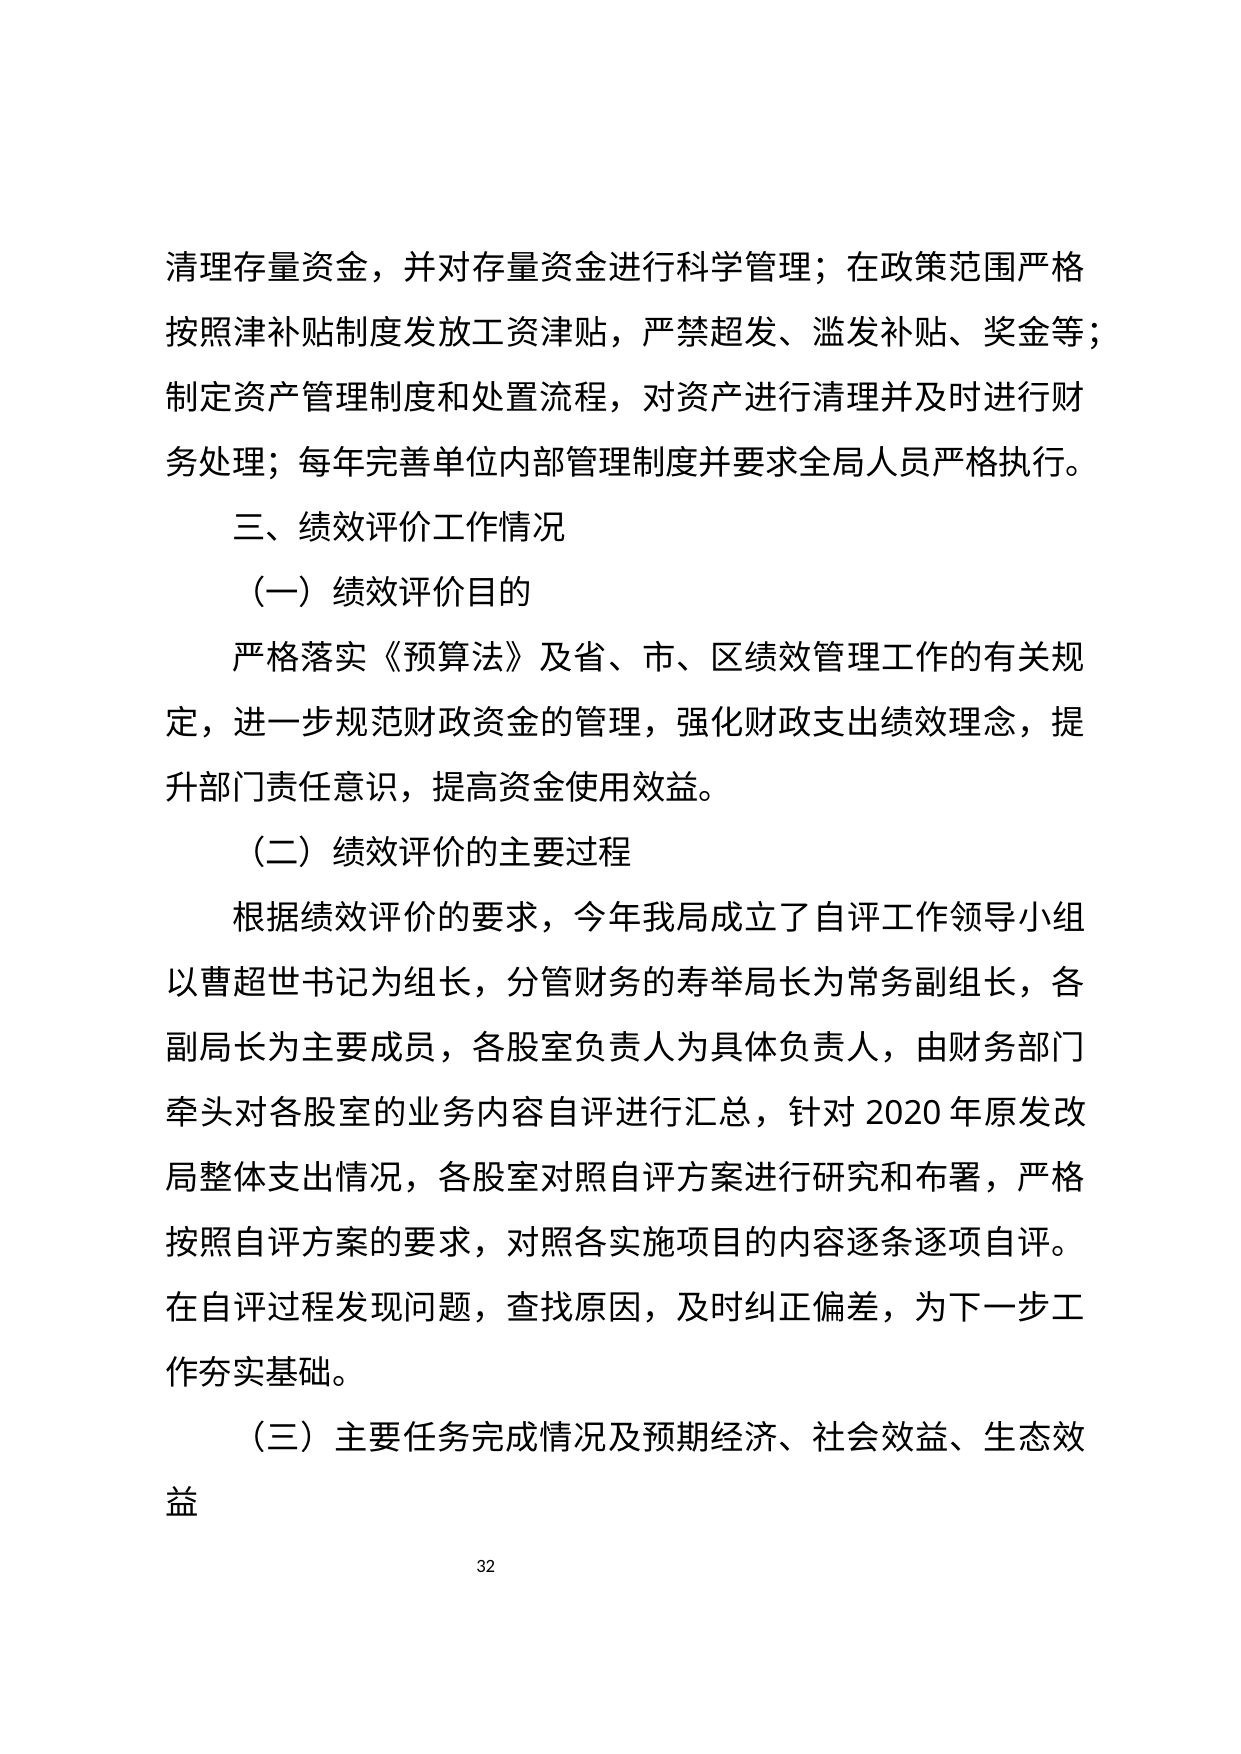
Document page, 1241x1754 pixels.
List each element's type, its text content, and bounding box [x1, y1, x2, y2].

text （二）绩效评价的主要过程 [165, 818, 1087, 883]
text 根据绩效评价的要求，今年我局成立了自评工作领导小组，以曹超世书记为组长，分管财务的寿举局长为常务副组长，各副局长为主要成员，各股室负责人为具体负责人，由财务部门牵头对各股室的业务内容自评进行汇总，针对2020年原发改局整体支出情况，各股室对照自评方案进行研究和布署，严格按照自评方案的要求，对照各实施项目的内容逐条逐项自评。在自评过程发现问题，查找原因，及时纠正偏差，为下一步工作夯实基础。 [165, 883, 1087, 1403]
text 三、绩效评价工作情况 [165, 493, 1087, 558]
text 严格落实《预算法》及省、市、区绩效管理工作的有关规定，进一步规范财政资金的管理，强化财政支出绩效理念，提升部门责任意识，提高资金使用效益。 [165, 623, 1087, 818]
text （三）主要任务完成情况及预期经济、社会效益、生态效益 [165, 1403, 1087, 1533]
text （一）绩效评价目的 [165, 558, 1087, 623]
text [165, 233, 1087, 493]
